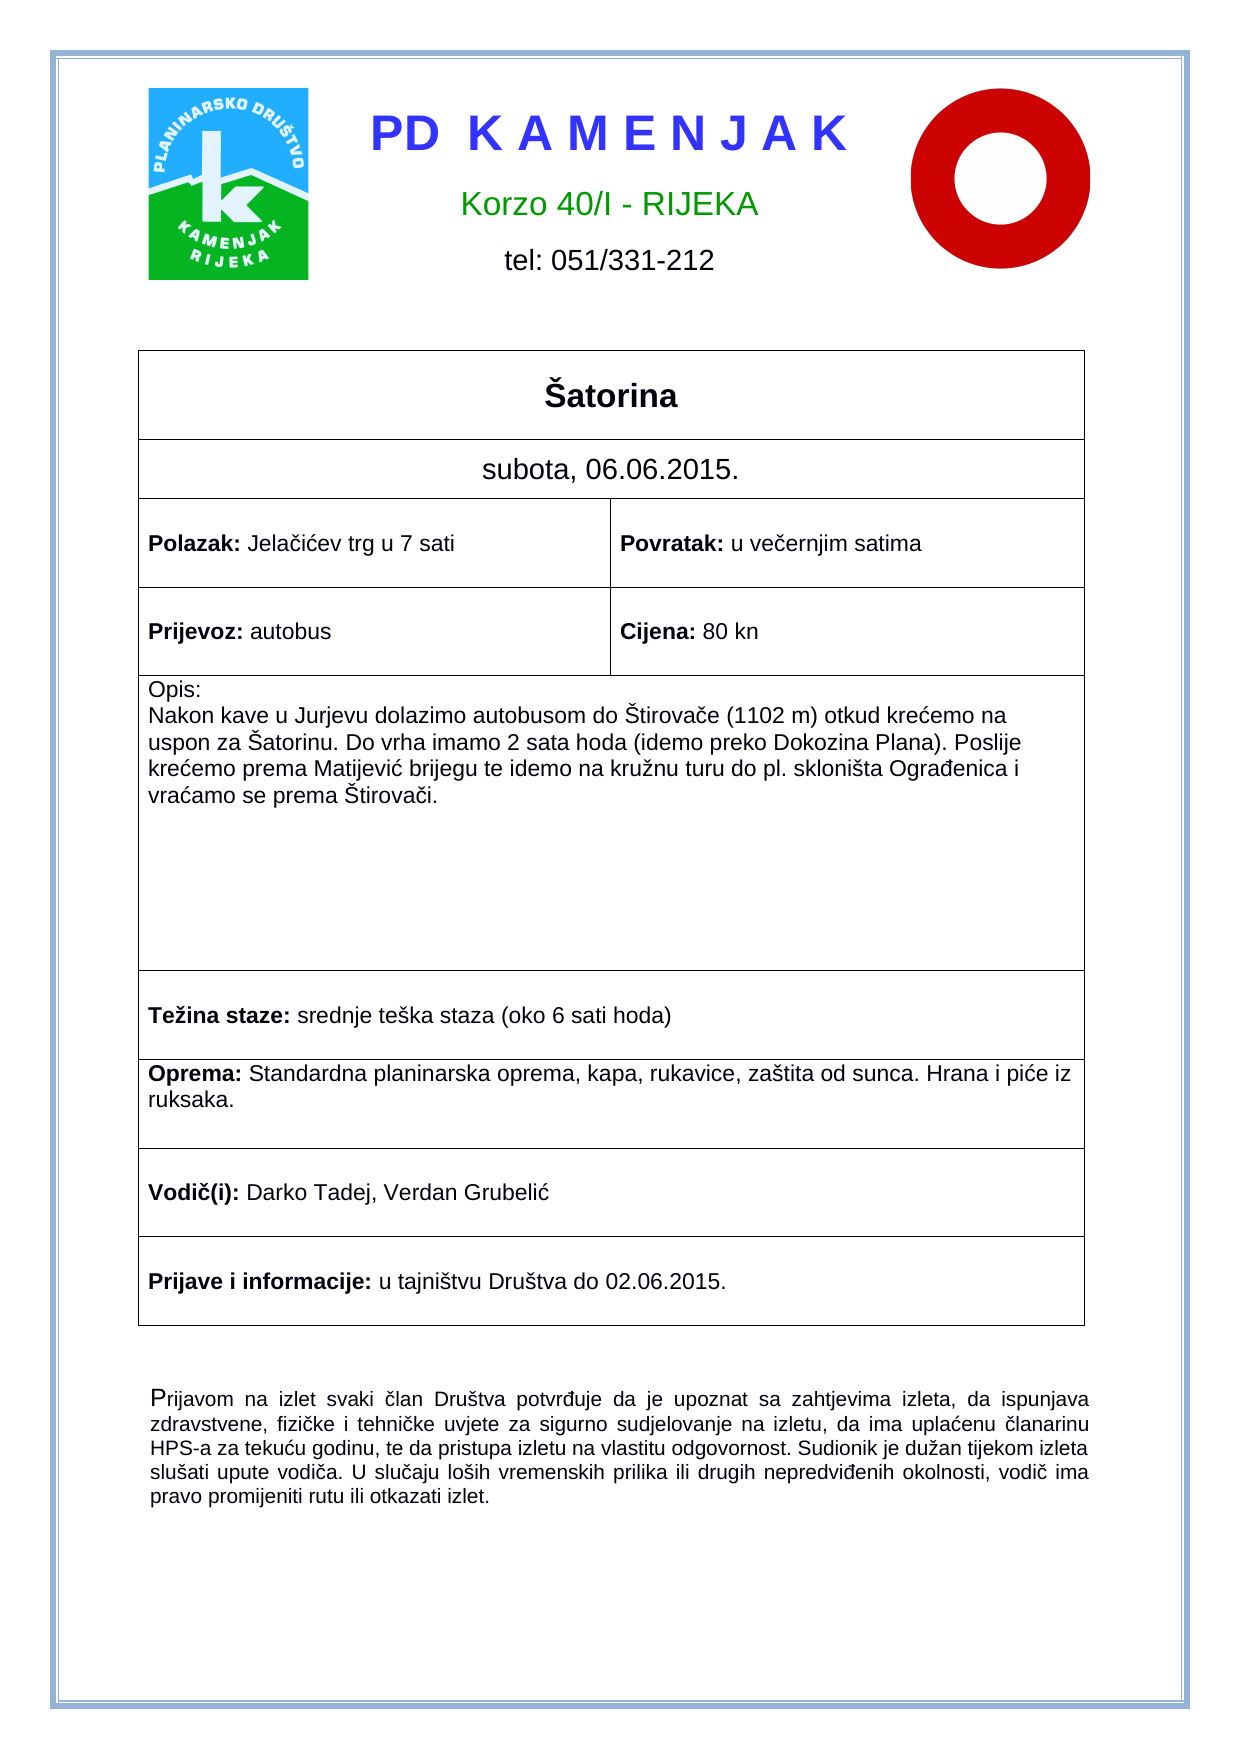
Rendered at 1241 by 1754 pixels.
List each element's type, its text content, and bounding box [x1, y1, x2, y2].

subtitle Korzo 40/I - RIJEKA [309, 184, 910, 222]
picture [910, 88, 1091, 269]
table_cell Cijena: 80 kn [611, 588, 1084, 675]
text Prijavom na izlet svaki član Društva potvrđuje da je upoznat sa zahtjevima izleta, da ispunjava zdravstvene, fizičke i tehničke uvjete za sigurno sudjelovanje na izletu, da ima uplaćenu članarinu HPS-a za tekuću godinu, te da pristupa izletu na vlastitu odgovornost. Sudionik je dužan tijekom izleta slušati upute vodiča. U slučaju loših vremenskih prilika ili drugih nepredviđenih okolnosti, vodič ima pravo promijeniti rutu ili otkazati izlet. [150, 1383, 1090, 1508]
table_cell Prijevoz: autobus [139, 588, 610, 675]
subtitle PD K A M E N J A K [309, 103, 910, 161]
table_cell Prijave i informacije: u tajništvu Društva do 02.06.2015. [139, 1237, 1084, 1324]
subtitle tel: 051/331-212 [309, 243, 1090, 276]
table_cell Opis: Nakon kave u Jurjevu dolazimo autobusom do Štirovače (1102 m) otkud krećemo na uspon za Šatorinu. Do vrha imamo 2 sata hoda (idemo preko Dokozina Plana). Poslije krećemo prema Matijević brijegu te idemo na kružnu turu do pl. skloništa Ograđenica i vraćamo se prema Štirovači. [139, 676, 1084, 970]
table_cell Vodič(i): Darko Tadej, Verdan Grubelić [139, 1149, 1084, 1236]
table_cell Težina staze: srednje teška staza (oko 6 sati hoda) [139, 971, 1084, 1059]
table_cell subota, 06.06.2015. [139, 440, 1084, 498]
table_cell Polazak: Jelačićev trg u 7 sati [139, 499, 610, 587]
table_cell Povratak: u večernjim satima [611, 499, 1084, 587]
table_cell Oprema: Standardna planinarska oprema, kapa, rukavice, zaštita od sunca. Hrana i piće iz ruksaka. [139, 1060, 1084, 1147]
table_header Šatorina [139, 351, 1084, 439]
picture [148, 88, 309, 280]
